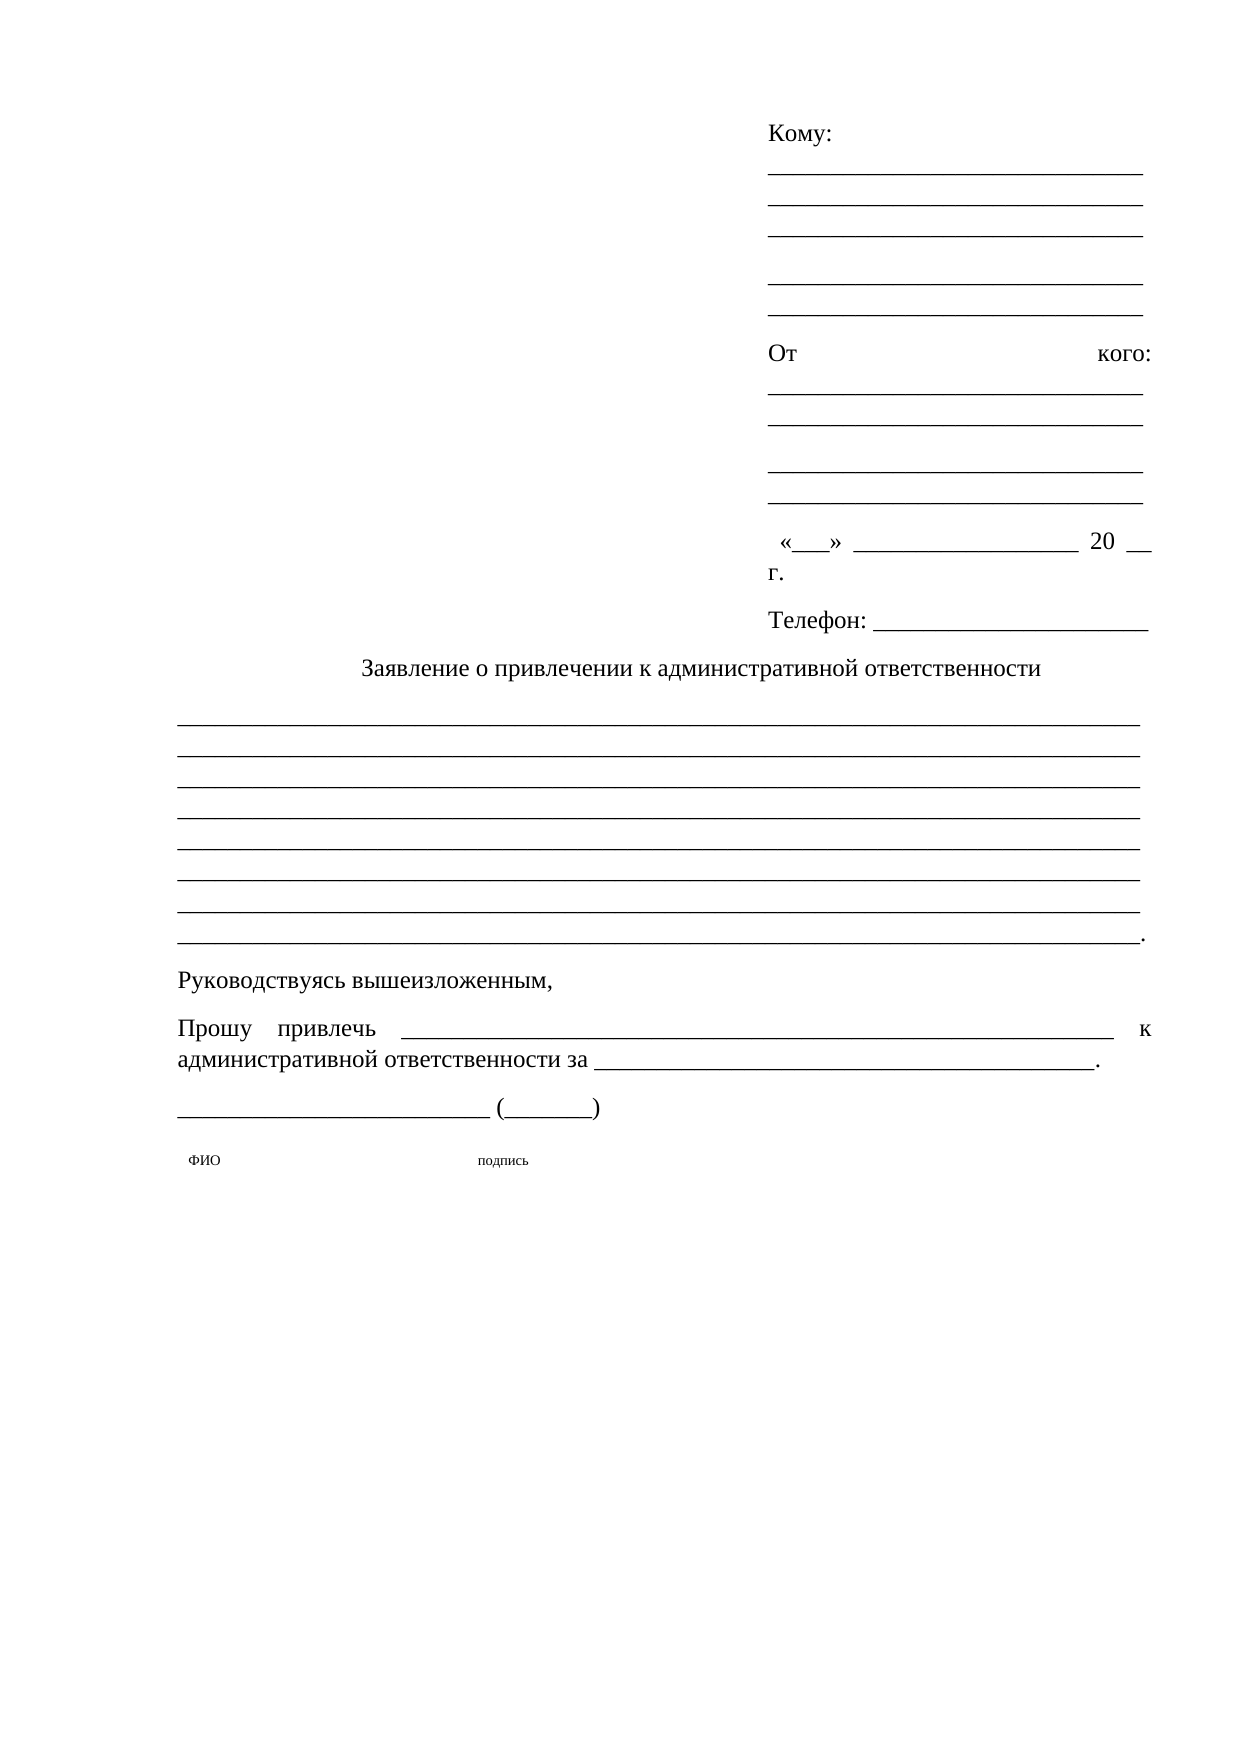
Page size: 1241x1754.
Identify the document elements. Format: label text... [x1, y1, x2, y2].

text ____________________________________________________________ [768, 447, 1152, 507]
text Руководствуясь вышеизложенным, [177, 965, 1152, 994]
text ____________________________________________________________ [768, 259, 1152, 319]
text Прошу привлечь _________________________________________________________ к административной ответственности за ________________________________________. [177, 1013, 1152, 1073]
text Телефон: ______________________ [768, 605, 1152, 634]
text _________________________ (_______) [177, 1092, 1152, 1121]
text «___» __________________ 20 __ г. [768, 526, 1152, 586]
text От кого: ____________________________________________________________ [768, 338, 1152, 428]
text ФИО подпись [177, 1139, 1152, 1168]
text Заявление о привлечении к административной ответственности [177, 653, 1152, 681]
text ________________________________________________________________________________________________________________________________________________________________________________________________________________________________________________________________________________________________________________________________________________________________________________________________________________________________________________________________________________________________________________________________________________________________________________________________________________________________________. [177, 700, 1152, 946]
text Кому: __________________________________________________________________________________________ [768, 118, 1152, 240]
